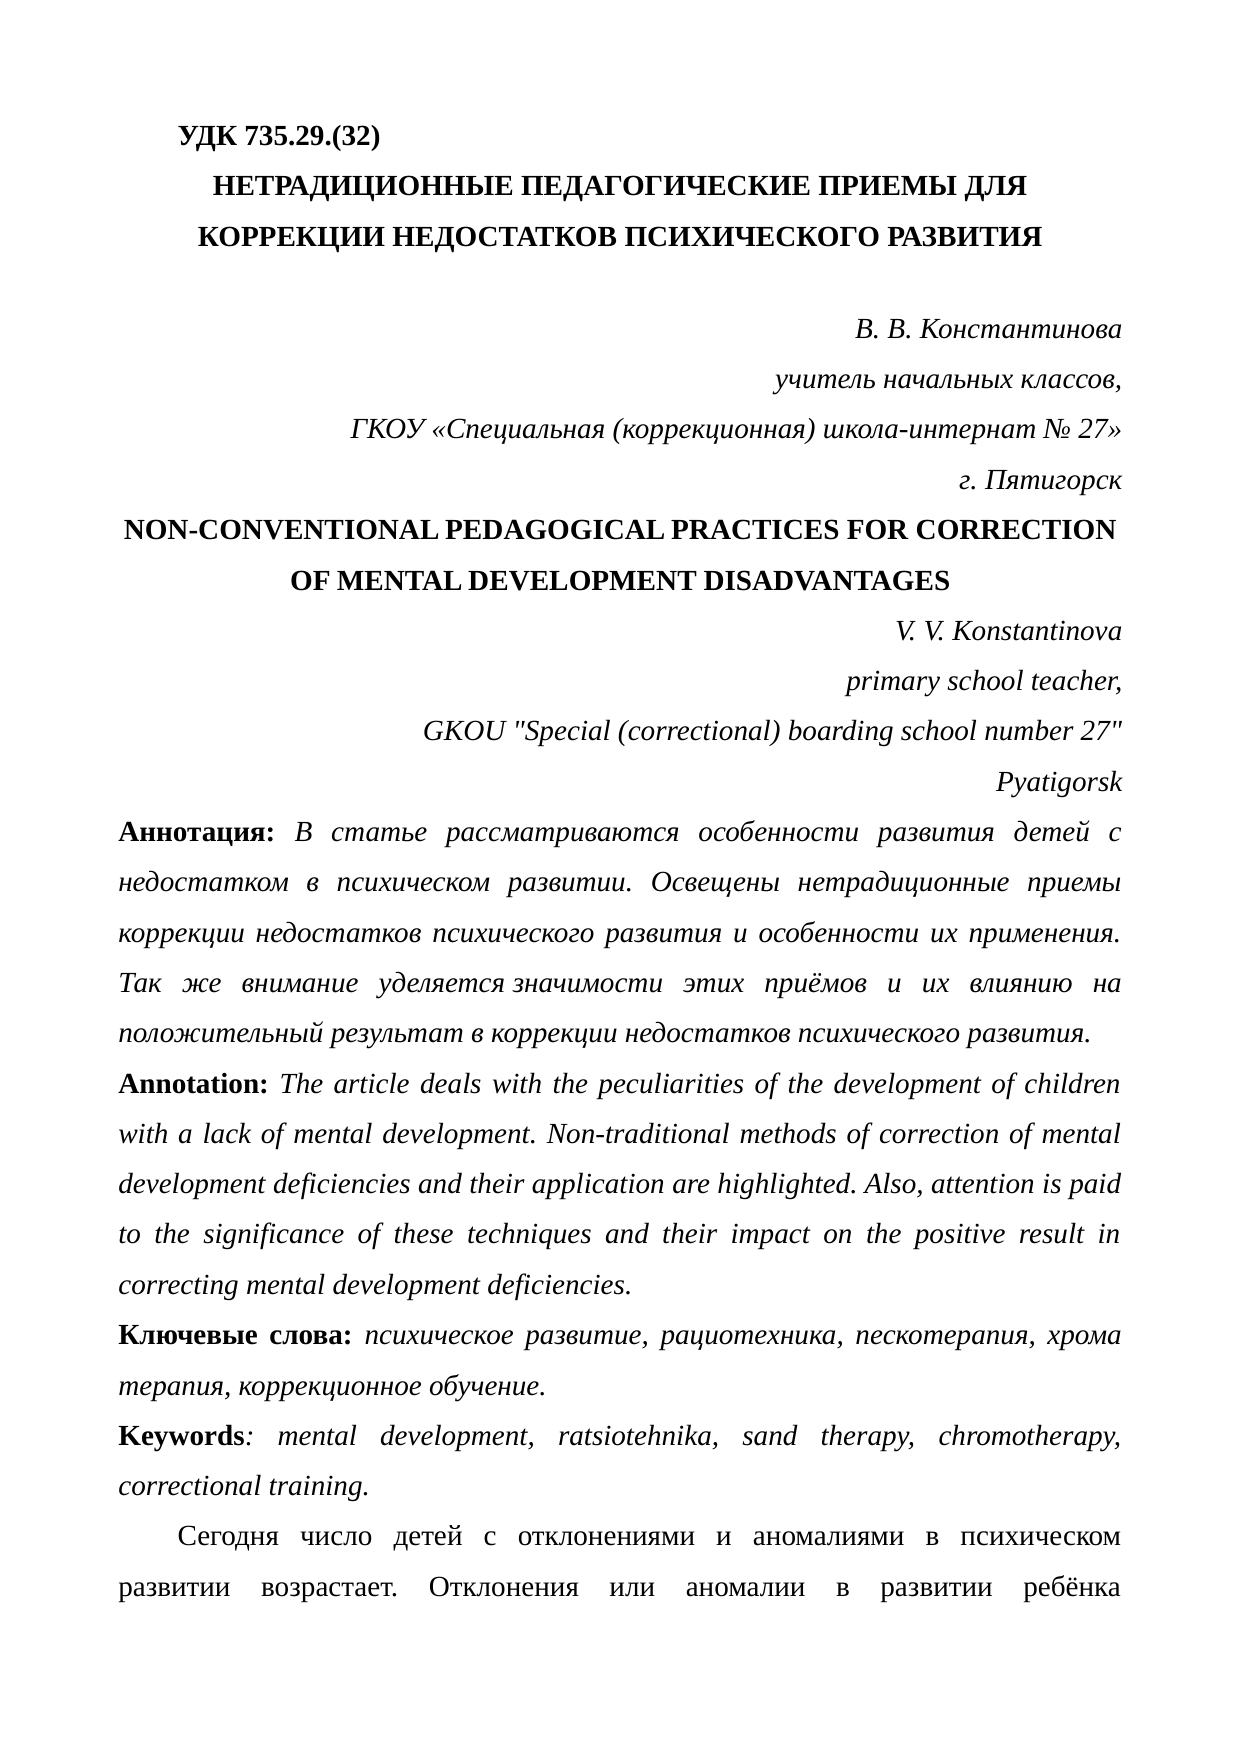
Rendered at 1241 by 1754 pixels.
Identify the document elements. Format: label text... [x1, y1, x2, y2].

text Ключевые слова: психическое развитие, рациотехника, пескотерапия, хрома терапия, коррекционное обучение. [118, 1317, 1122, 1401]
text Annotation: The article deals with the peculiarities of the development of children with a lack of mental development. Non-traditional methods of correction of mental development deficiencies and their application are highlighted. Also, attention is paid to the significance of these techniques and their impact on the positive result in correcting mental development deficiencies. [118, 1066, 1122, 1301]
text г. Пятигорск [118, 462, 1122, 496]
text V. V. Konstantinova [118, 613, 1122, 646]
text Аннотация: В статье рассматриваются особенности развития детей с недостатком в психическом развитии. Освещены нетрадиционные приемы коррекции недостатков психического развития и особенности их применения. Так же внимание уделяется значимости этих приёмов и их влиянию на положительный результат в коррекции недостатков психического развития. [118, 814, 1122, 1049]
text НЕТРАДИЦИОННЫЕ ПЕДАГОГИЧЕСКИЕ ПРИЕМЫ ДЛЯ КОРРЕКЦИИ НЕДОСТАТКОВ ПСИХИЧЕСКОГО РАЗВИТИЯ [118, 168, 1122, 252]
text Pyatigorsk [118, 764, 1122, 797]
text ГКОУ «Специальная (коррекционная) школа-интернат № 27» [118, 412, 1122, 445]
text primary school teacher, [118, 663, 1122, 697]
text учитель начальных классов, [118, 361, 1122, 395]
text GKOU "Special (correctional) boarding school number 27" [118, 713, 1122, 747]
text Keywords: mental development, ratsiotehnika, sand therapy, chromotherapy, correctional training. [118, 1418, 1122, 1502]
text В. В. Константинова [118, 311, 1122, 344]
text NON-CONVENTIONAL PEDAGOGICAL PRACTICES FOR CORRECTION OF MENTAL DEVELOPMENT DISADVANTAGES [118, 512, 1122, 596]
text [118, 1518, 1122, 1602]
text УДК 735.29.(32) [118, 118, 1122, 152]
